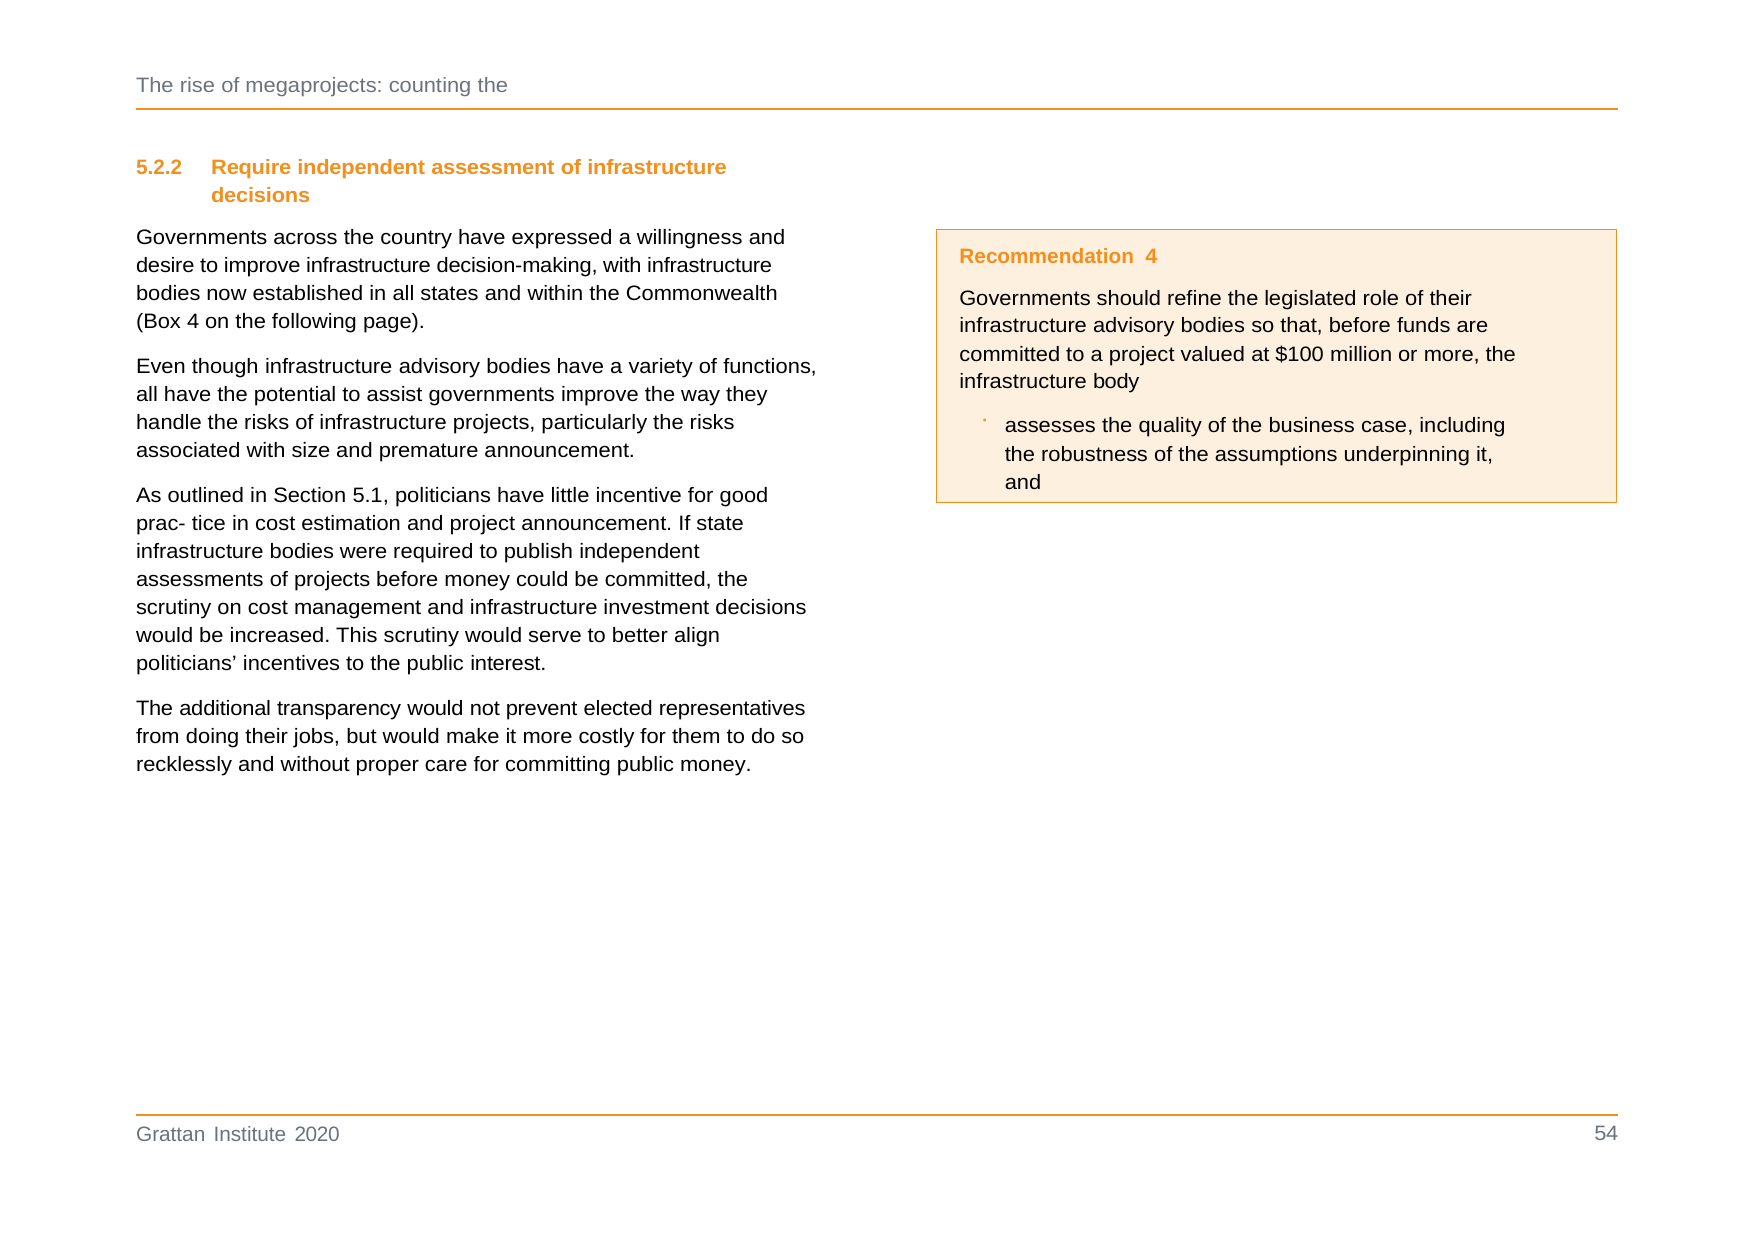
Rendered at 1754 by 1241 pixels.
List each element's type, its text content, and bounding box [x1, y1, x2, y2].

text Even though infrastructure advisory bodies have a variety of functions, all have the potential to assist governments improve the way they handle the risks of infrastructure projects, particularly the risks associated with size and premature announcement. [136, 354, 819, 462]
text As outlined in Section 5.1, politicians have little incentive for good prac- tice in cost estimation and project announcement. If state infrastructure bodies were required to publish independent assessments of projects before money could be committed, the scrutiny on cost management and infrastructure investment decisions would be increased. This scrutiny would serve to better align politicians’ incentives to the public interest. [136, 483, 819, 675]
subtitle Require independent assessment of infrastructure decisions [136, 155, 728, 207]
text The additional transparency would not prevent elected representatives from doing their jobs, but would make it more costly for them to do so recklessly and without proper care for committing public money. [136, 696, 819, 776]
list Governments across the country have expressed a willingness and desire to improve infrastructure decision-making, with infrastructure bodies now established in all states and within the Commonwealth (Box 4 on the following page). [136, 225, 809, 333]
